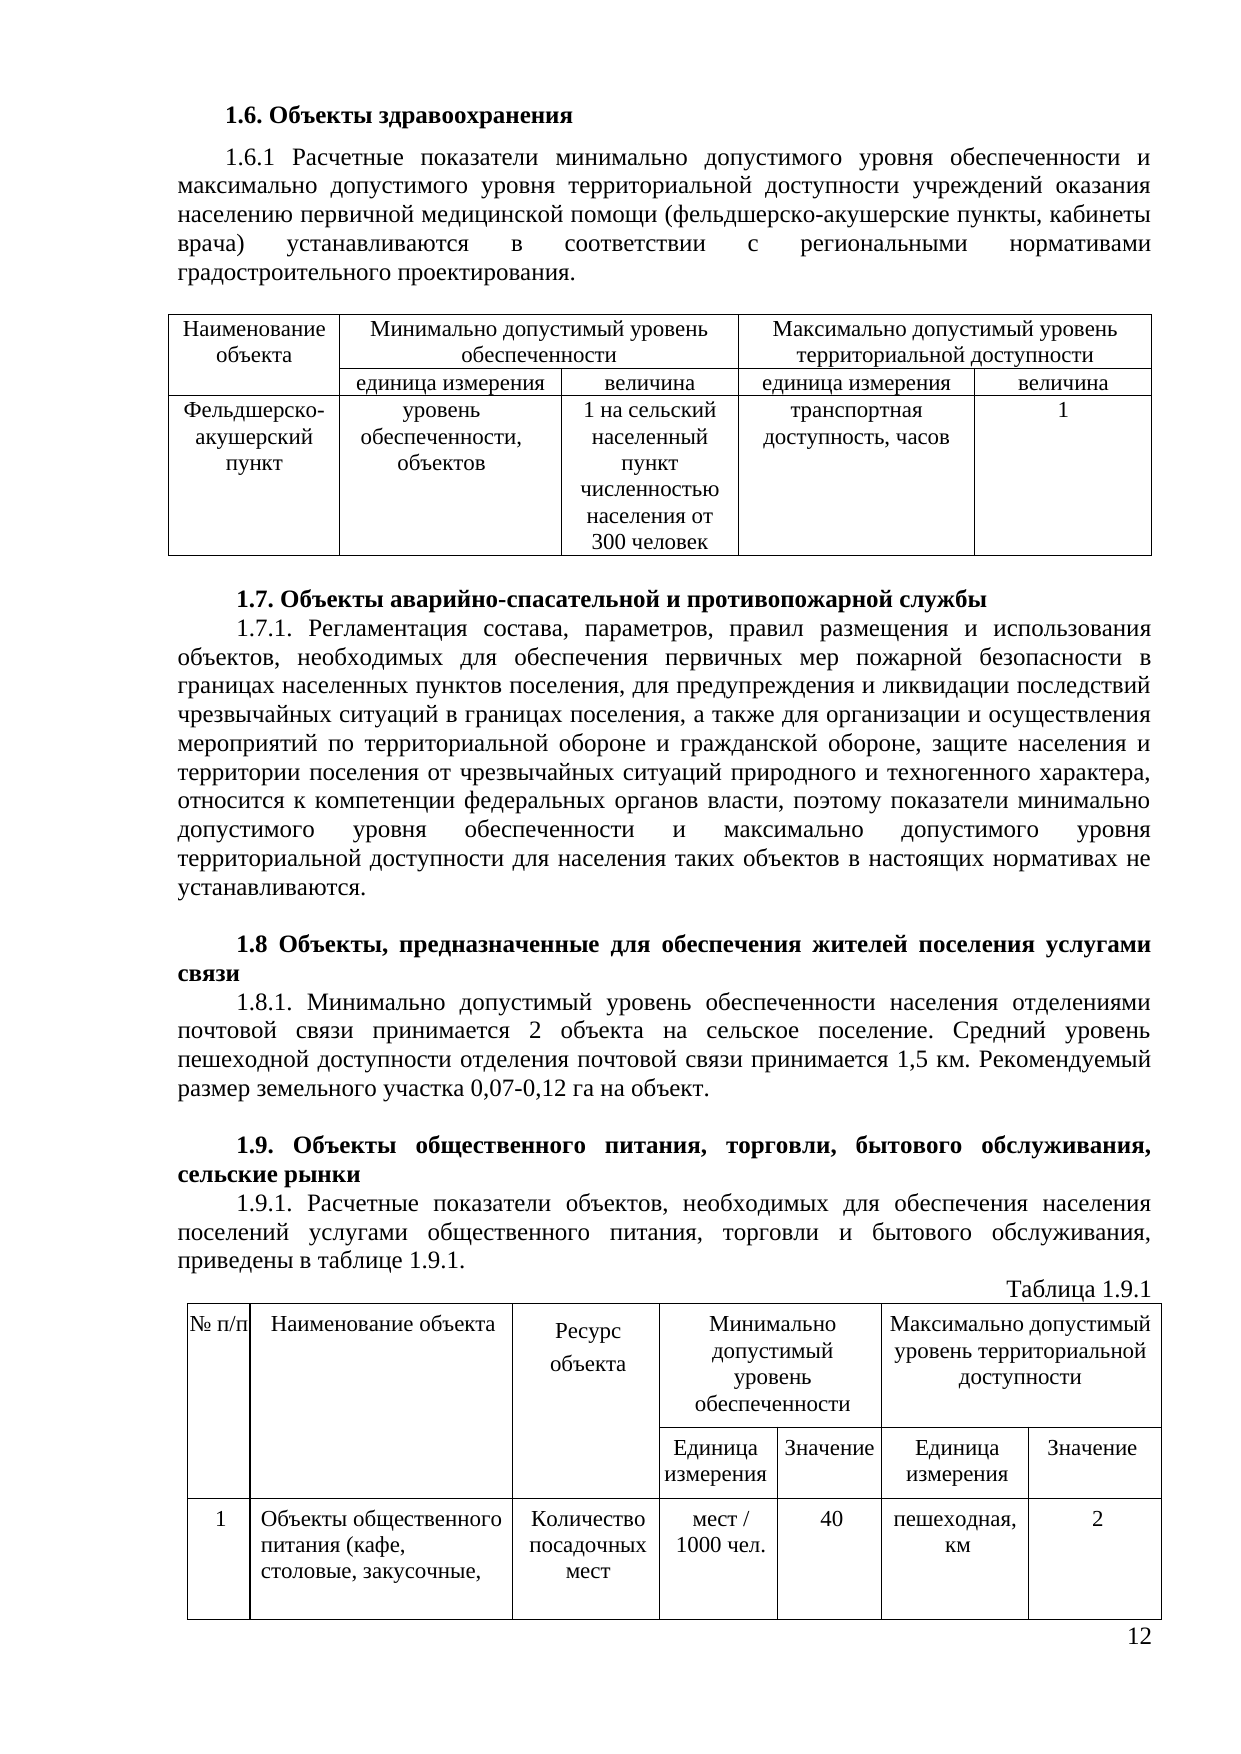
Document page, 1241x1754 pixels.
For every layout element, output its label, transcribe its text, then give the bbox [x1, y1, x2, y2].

text 1.6.1 Расчетные показатели минимально допустимого уровня обеспеченности и максимально допустимого уровня территориальной доступности учреждений оказания населению первичной медицинской помощи (фельдшерско-акушерские пункты, кабинеты врача) устанавливаются в соответствии с региональными нормативами градостроительного проектирования. [177, 142, 1152, 285]
table_header Минимально допустимый уровень обеспеченности [660, 1304, 881, 1427]
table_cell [251, 1499, 512, 1618]
table_cell Фельдшерско-акушерский пункт [169, 396, 339, 554]
table_cell 1 на сельский населенный пункт численностью населения от 300 человек [562, 396, 738, 554]
table_cell единица измерения [739, 369, 974, 395]
table_cell 1 [975, 396, 1151, 554]
table_cell мест / 1000 чел. [660, 1499, 777, 1618]
text 1.9.1. Расчетные показатели объектов, необходимых для обеспечения населения поселений услугами общественного питания, торговли и бытового обслуживания, приведены в таблице 1.9.1. [177, 1188, 1152, 1274]
table_cell единица измерения [340, 369, 561, 395]
table_cell 40 [778, 1499, 881, 1618]
table_cell Значение [1029, 1428, 1161, 1497]
table_cell величина [975, 369, 1151, 395]
table_cell Единица измерения [660, 1428, 777, 1497]
table_cell уровень обеспеченности, объектов [340, 396, 561, 554]
text 1.6. Объекты здравоохранения [177, 100, 1152, 129]
table_cell величина [562, 369, 738, 395]
table_header Максимально допустимый уровень территориальной доступности [882, 1304, 1161, 1427]
table_cell пешеходная, км [882, 1499, 1028, 1618]
table_header Ресурс объекта [513, 1304, 659, 1497]
table_header Наименование объекта [169, 315, 339, 395]
text Таблица 1.9.1 [177, 1274, 1152, 1303]
text 1.8.1. Минимально допустимый уровень обеспеченности населения отделениями почтовой связи принимается 2 объекта на сельское поселение. Средний уровень пешеходной доступности отделения почтовой связи принимается 1,5 км. Рекомендуемый размер земельного участка 0,07- на объект. [177, 987, 1152, 1102]
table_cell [513, 1499, 659, 1618]
table_header Максимально допустимый уровень территориальной доступности [739, 315, 1151, 368]
text 1.7.1. Регламентация состава, параметров, правил размещения и использования объектов, необходимых для обеспечения первичных мер пожарной безопасности в границах населенных пунктов поселения, для предупреждения и ликвидации последствий чрезвычайных ситуаций в границах поселения, а также для организации и осуществления мероприятий по территориальной обороне и гражданской обороне, защите населения и территории поселения от чрезвычайных ситуаций природного и техногенного характера, относится к компетенции федеральных органов власти, поэтому показатели минимально допустимого уровня обеспеченности и максимально допустимого уровня территориальной доступности для населения таких объектов в настоящих нормативах не устанавливаются. [177, 613, 1152, 901]
text 1.7. Объекты аварийно-спасательной и противопожарной службы [177, 584, 1152, 613]
table_header Наименование объекта [251, 1304, 512, 1497]
table_cell 2 [1029, 1499, 1161, 1618]
table_cell 1 [188, 1499, 249, 1618]
text 1.9. Объекты общественного питания, торговли, бытового обслуживания, сельские рынки [177, 1131, 1152, 1188]
table_cell Единица измерения [882, 1428, 1028, 1497]
table_header № п/п [188, 1304, 249, 1497]
text 1.8 Объекты, предназначенные для обеспечения жителей поселения услугами связи [177, 929, 1152, 987]
table_cell транспортная доступность, часов [739, 396, 974, 554]
table_header Минимально допустимый уровень обеспеченности [340, 315, 738, 368]
table_cell Значение [778, 1428, 881, 1497]
